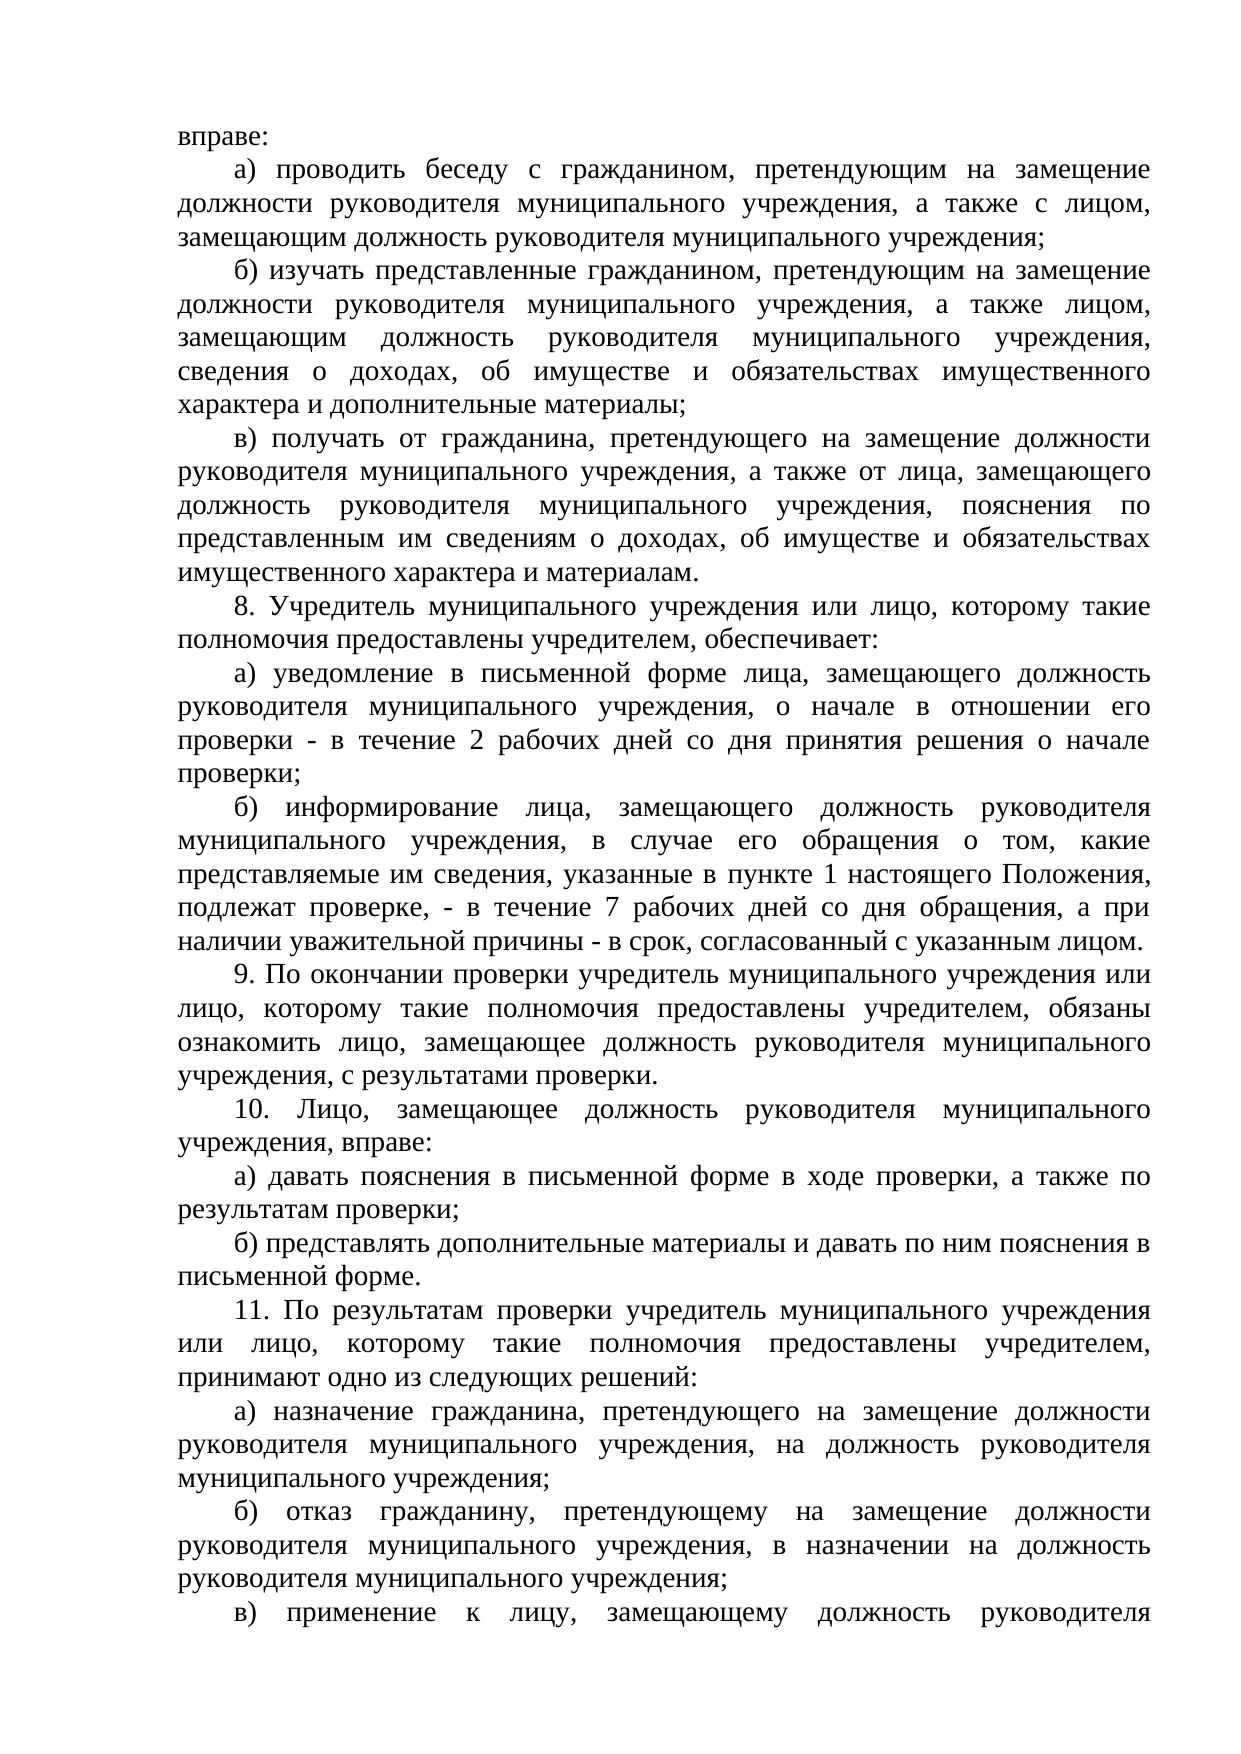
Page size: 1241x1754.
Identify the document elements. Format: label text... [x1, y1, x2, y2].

text в) получать от гражданина, претендующего на замещение должности руководителя муниципального учреждения, а также от лица, замещающего должность руководителя муниципального учреждения, пояснения по представленным им сведениям о доходах, об имуществе и обязательствах имущественного характера и материалам. [177, 420, 1152, 588]
text а) уведомление в письменной форме лица, замещающего должность руководителя муниципального учреждения, о начале в отношении его проверки - в течение 2 рабочих дней со дня принятия решения о начале проверки; [177, 655, 1152, 789]
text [177, 118, 1152, 152]
text 10. Лицо, замещающее должность руководителя муниципального учреждения, вправе: [177, 1091, 1152, 1158]
text а) давать пояснения в письменной форме в ходе проверки, а также по результатам проверки; [177, 1158, 1152, 1225]
text б) представлять дополнительные материалы и давать по ним пояснения в письменной форме. [177, 1225, 1152, 1292]
text а) проводить беседу с гражданином, претендующим на замещение должности руководителя муниципального учреждения, а также с лицом, замещающим должность руководителя муниципального учреждения; [177, 152, 1152, 252]
text 8. Учредитель муниципального учреждения или лицо, которому такие полномочия предоставлены учредителем, обеспечивает: [177, 588, 1152, 655]
text б) отказ гражданину, претендующему на замещение должности руководителя муниципального учреждения, в назначении на должность руководителя муниципального учреждения; [177, 1493, 1152, 1594]
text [177, 1594, 1152, 1627]
text 9. По окончании проверки учредитель муниципального учреждения или лицо, которому такие полномочия предоставлены учредителем, обязаны ознакомить лицо, замещающее должность руководителя муниципального учреждения, с результатами проверки. [177, 957, 1152, 1091]
text а) назначение гражданина, претендующего на замещение должности руководителя муниципального учреждения, на должность руководителя муниципального учреждения; [177, 1393, 1152, 1493]
text 11. По результатам проверки учредитель муниципального учреждения или лицо, которому такие полномочия предоставлены учредителем, принимают одно из следующих решений: [177, 1292, 1152, 1393]
text б) изучать представленные гражданином, претендующим на замещение должности руководителя муниципального учреждения, а также лицом, замещающим должность руководителя муниципального учреждения, сведения о доходах, об имуществе и обязательствах имущественного характера и дополнительные материалы; [177, 252, 1152, 420]
text б) информирование лица, замещающего должность руководителя муниципального учреждения, в случае его обращения о том, какие представляемые им сведения, указанные в пункте 1 настоящего Положения, подлежат проверке, - в течение 7 рабочих дней со дня обращения, а при наличии уважительной причины - в срок, согласованный с указанным лицом. [177, 789, 1152, 957]
